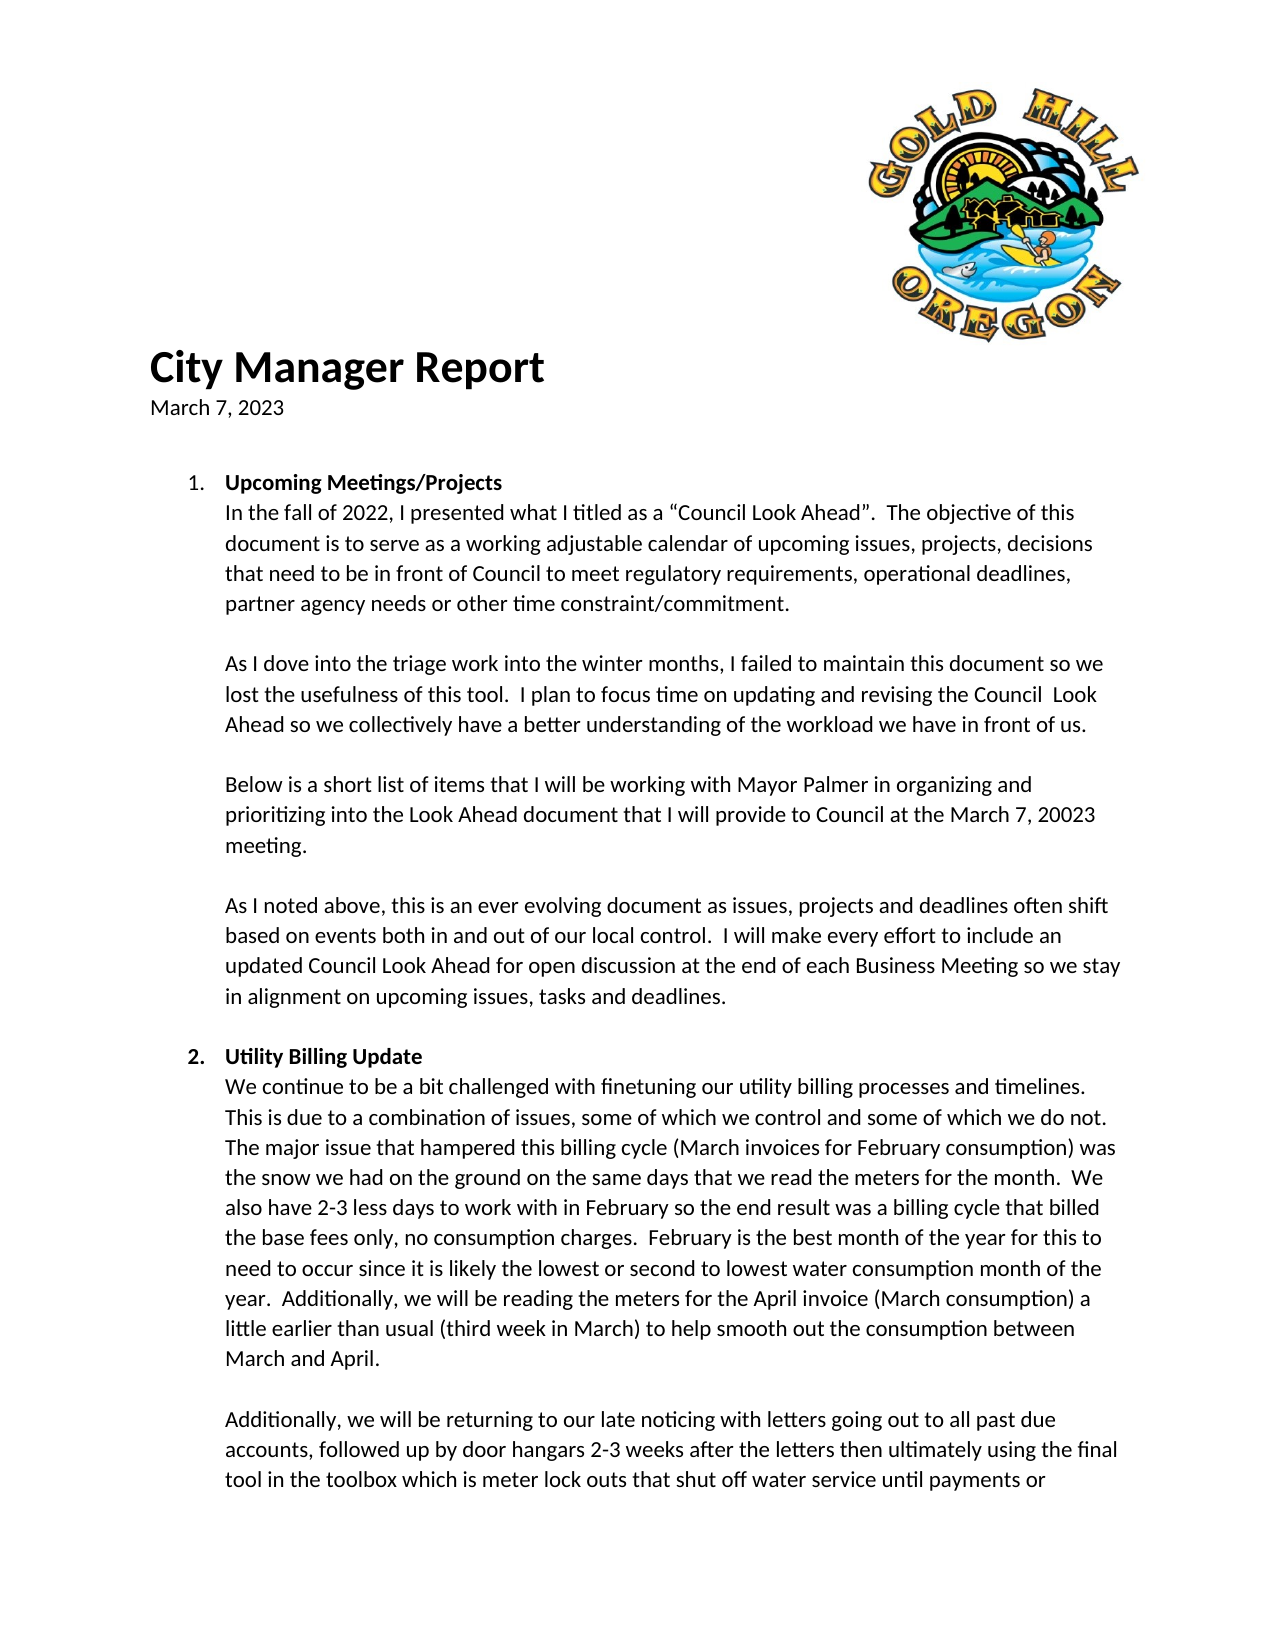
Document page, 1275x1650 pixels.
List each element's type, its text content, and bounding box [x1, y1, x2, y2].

list In the fall of 2022, I presented what I titled as a “Council Look Ahead”. The objective of this document is to serve as a working adjustable calendar of upcoming issues, projects, decisions that need to be in front of Council to meet regulatory requirements, operational deadlines, partner agency needs or other time constraint/commitment. [225, 498, 1125, 617]
text March 7, 2023 [150, 393, 1125, 421]
list As I dove into the triage work into the winter months, I failed to maintain this document so we lost the usefulness of this tool. I plan to focus time on updating and revising the Council Look Ahead so we collectively have a better understanding of the workload we have in front of us. [225, 649, 1125, 738]
list 2. Utility Billing Update [187, 1042, 1125, 1070]
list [187, 1405, 1125, 1493]
list Below is a short list of items that I will be working with Mayor Palmer in organizing and prioritizing into the Look Ahead document that I will provide to Council at the March 7, 20023 meeting. [225, 770, 1125, 859]
list Upcoming Meetings/Projects [187, 468, 1125, 496]
list As I noted above, this is an ever evolving document as issues, projects and deadlines often shift based on events both in and out of our local control. I will make every effort to include an updated Council Look Ahead for open discussion at the end of each Business Meeting so we stay in alignment on upcoming issues, tasks and deadlines. [225, 891, 1125, 1010]
text City Manager Report [150, 337, 1125, 393]
picture [861, 82, 1147, 347]
list We continue to be a bit challenged with finetuning our utility billing processes and timelines. This is due to a combination of issues, some of which we control and some of which we do not. The major issue that hampered this billing cycle (March invoices for February consumption) was the snow we had on the ground on the same days that we read the meters for the month. We also have 2-3 less days to work with in February so the end result was a billing cycle that billed the base fees only, no consumption charges. February is the best month of the year for this to need to occur since it is likely the lowest or second to lowest water consumption month of the year. Additionally, we will be reading the meters for the April invoice (March consumption) a little earlier than usual (third week in March) to help smooth out the consumption between March and April. [187, 1072, 1125, 1372]
